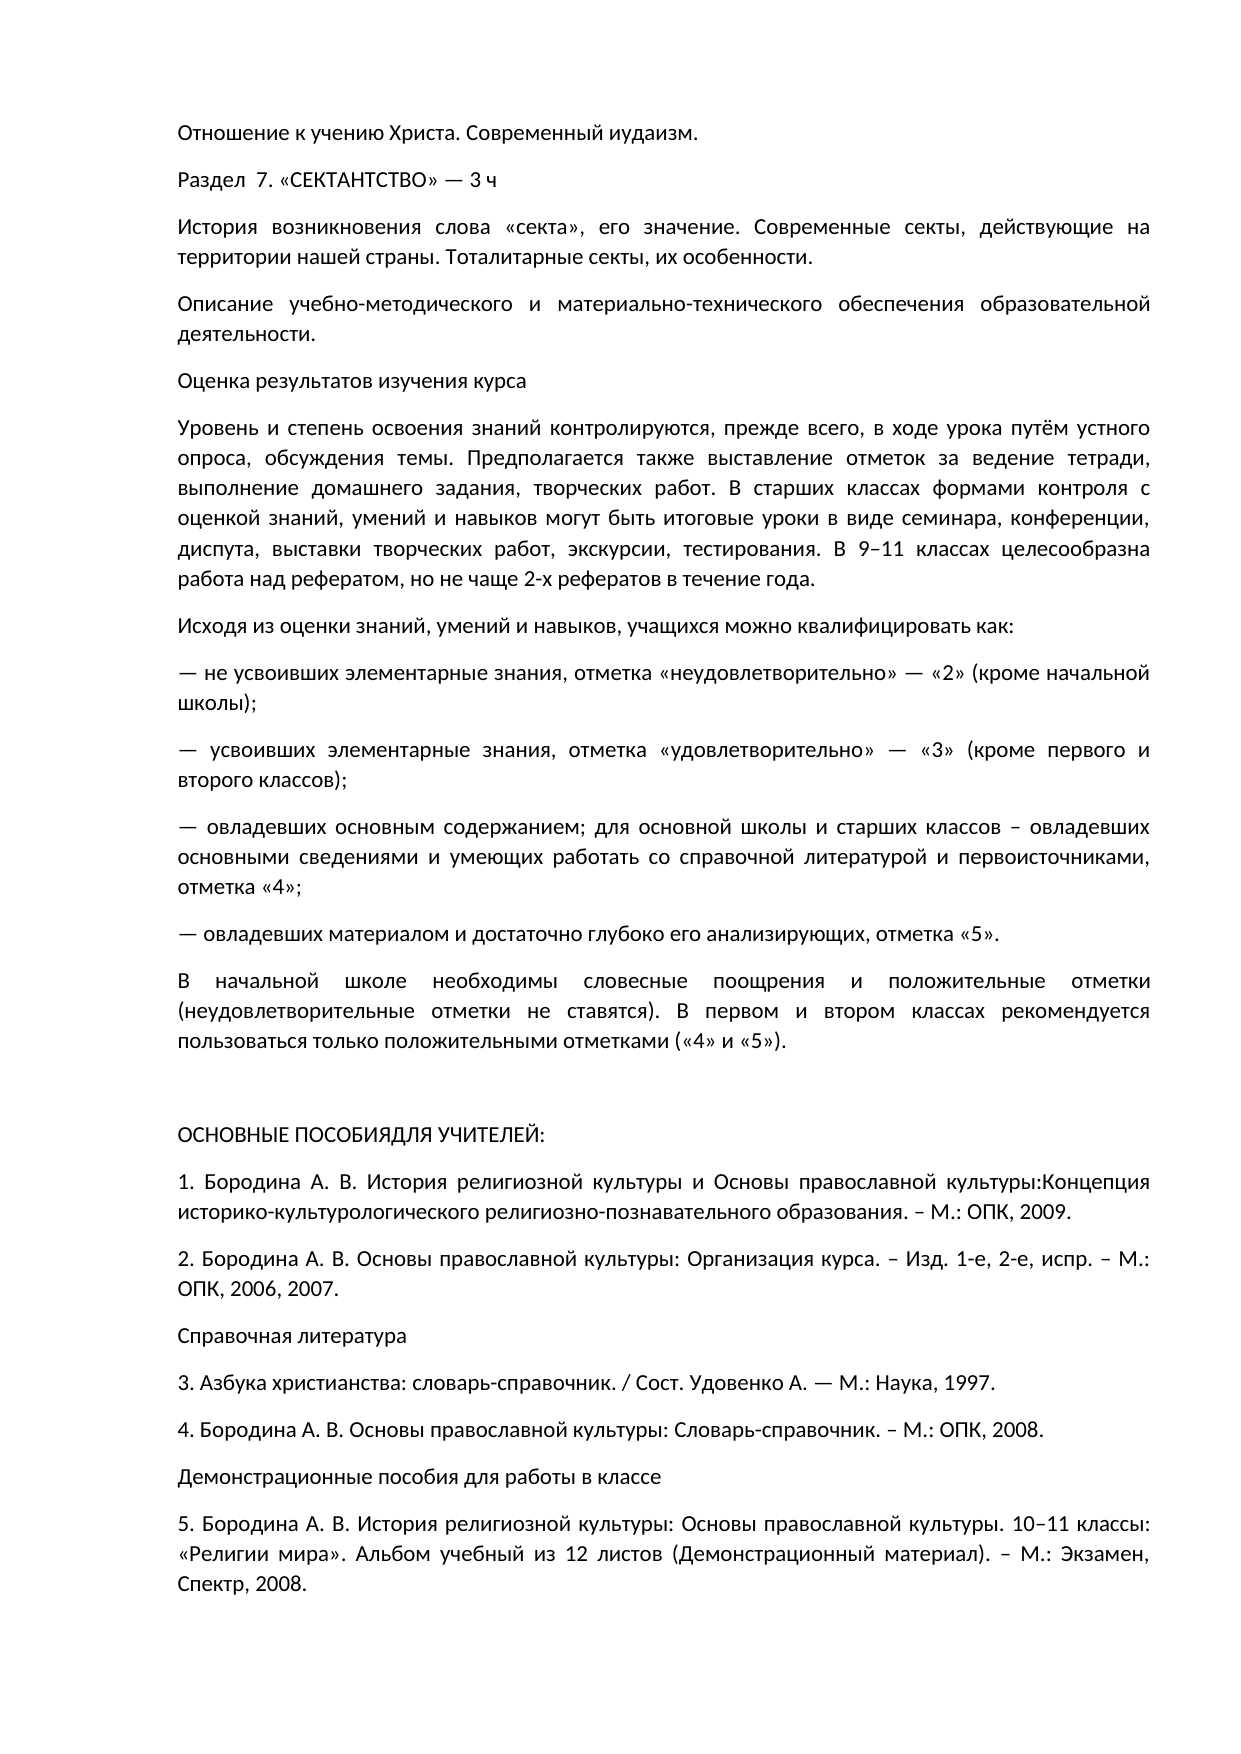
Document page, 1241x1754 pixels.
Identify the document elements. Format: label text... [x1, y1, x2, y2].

text — усвоивших элементарные знания, отметка «удовлетворительно» — «3» (кроме первого и второго классов); [177, 735, 1152, 793]
text История возникновения слова «секта», его значение. Современные секты, действующие на территории нашей страны. Тоталитарные секты, их особенности. [177, 212, 1152, 270]
text Отношение к учению Христа. Современный иудаизм. [177, 118, 1152, 146]
text ОСНОВНЫЕ ПОСОБИЯДЛЯ УЧИТЕЛЕЙ: [177, 1120, 1152, 1148]
text Справочная литература [177, 1321, 1152, 1349]
text — не усвоивших элементарные знания, отметка «неудовлетворительно» — «2» (кроме начальной школы); [177, 658, 1152, 716]
text — овладевших основным содержанием; для основной школы и старших классов – овладевших основными сведениями и умеющих работать со справочной литературой и первоисточниками, отметка «4»; [177, 812, 1152, 900]
text Демонстрационные пособия для работы в классе [177, 1462, 1152, 1490]
text 1. Бородина А. В. История религиозной культуры и Основы православной культуры:Концепция историко-культурологического религиозно-познавательного образования. – М.: ОПК, 2009. [177, 1167, 1152, 1225]
text Описание учебно-методического и материально-технического обеспечения образовательной деятельности. [177, 289, 1152, 347]
text Оценка результатов изучения курса [177, 366, 1152, 394]
text Раздел 7. «СЕКТАНТСТВО» — 3 ч [177, 165, 1152, 193]
text Уровень и степень освоения знаний контролируются, прежде всего, в ходе урока путём устного опроса, обсуждения темы. Предполагается также выставление отметок за ведение тетради, выполнение домашнего задания, творческих работ. В старших классах формами контроля с оценкой знаний, умений и навыков могут быть итоговые уроки в виде семинара, конференции, диспута, выставки творческих работ, экскурсии, тестирования. В 9–11 классах целесообразна работа над рефератом, но не чаще 2-х рефератов в течение года. [177, 413, 1152, 592]
text 5. Бородина А. В. История религиозной культуры: Основы православной культуры. 10–11 классы: «Религии мира». Альбом учебный из 12 листов (Демонстрационный материал). – М.: Экзамен, Спектр, 2008. [177, 1509, 1152, 1597]
text 3. Азбука христианства: словарь-справочник. / Сост. Удовенко А. — М.: Наука, 1997. [177, 1368, 1152, 1396]
text — овладевших материалом и достаточно глубоко его анализирующих, отметка «5». [177, 919, 1152, 947]
text 2. Бородина А. В. Основы православной культуры: Организация курса. – Изд. 1-е, 2-е, испр. – М.: ОПК, 2006, 2007. [177, 1244, 1152, 1302]
text 4. Бородина А. В. Основы православной культуры: Словарь-справочник. – М.: ОПК, 2008. [177, 1415, 1152, 1443]
text Исходя из оценки знаний, умений и навыков, учащихся можно квалифицировать как: [177, 611, 1152, 639]
text В начальной школе необходимы словесные поощрения и положительные отметки (неудовлетворительные отметки не ставятся). В первом и втором классах рекомендуется пользоваться только положительными отметками («4» и «5»). [177, 966, 1152, 1054]
